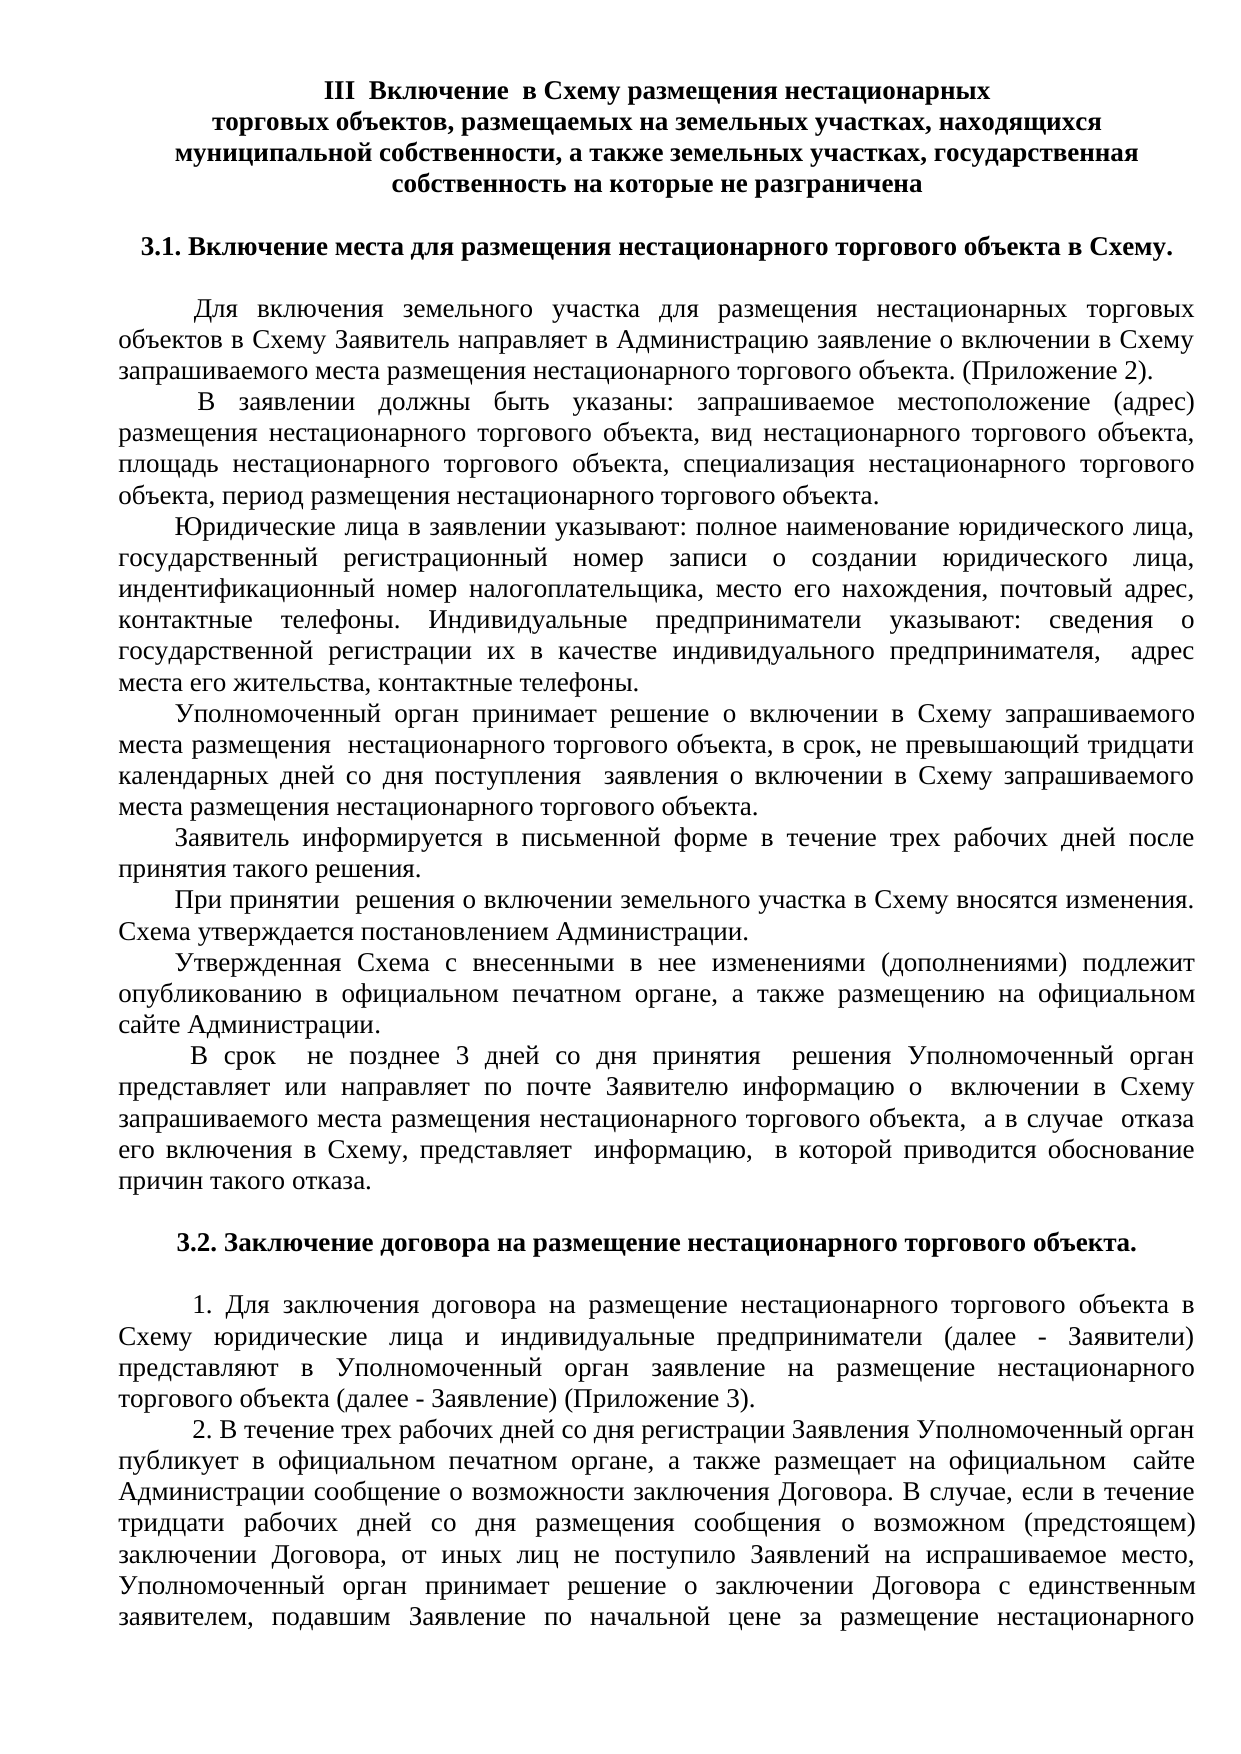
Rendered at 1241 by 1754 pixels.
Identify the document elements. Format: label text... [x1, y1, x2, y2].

text При принятии решения о включении земельного участка в Схему вносятся изменения. Схема утверждается постановлением Администрации. [118, 884, 1196, 946]
text В заявлении должны быть указаны: запрашиваемое местоположение (адрес) размещения нестационарного торгового объекта, вид нестационарного торгового объекта, площадь нестационарного торгового объекта, специализация нестационарного торгового объекта, период размещения нестационарного торгового объекта. [118, 385, 1196, 510]
text Уполномоченный орган принимает решение о включении в Схему запрашиваемого места размещения нестационарного торгового объекта, в срок, не превышающий тридцати календарных дней со дня поступления заявления о включении в Схему запрашиваемого места размещения нестационарного торгового объекта. [118, 697, 1196, 821]
text III Включение в Схему размещения нестационарных [118, 74, 1196, 105]
text Юридические лица в заявлении указывают: полное наименование юридического лица, государственный регистрационный номер записи о создании юридического лица, индентификационный номер налогоплательщика, место его нахождения, почтовый адрес, контактные телефоны. Индивидуальные предприниматели указывают: сведения о государственной регистрации их в качестве индивидуального предпринимателя, адрес места его жительства, контактные телефоны. [118, 510, 1196, 697]
text торговых объектов, размещаемых на земельных участках, находящихся муниципальной собственности, а также земельных участках, государственная собственность на которые не разграничена [118, 105, 1196, 198]
text Утвержденная Схема с внесенными в нее изменениями (дополнениями) подлежит опубликованию в официальном печатном органе, а также размещению на официальном сайте Администрации. [118, 946, 1196, 1039]
text Заявитель информируется в письменной форме в течение трех рабочих дней после принятия такого решения. [118, 821, 1196, 884]
text 1. Для заключения договора на размещение нестационарного торгового объекта в Схему юридические лица и индивидуальные предприниматели (далее - Заявители) представляют в Уполномоченный орган заявление на размещение нестационарного торгового объекта (далее - Заявление) (Приложение 3). [118, 1288, 1196, 1413]
text 3.2. Заключение договора на размещение нестационарного торгового объекта. [118, 1226, 1196, 1257]
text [118, 1413, 1196, 1631]
text Для включения земельного участка для размещения нестационарных торговых объектов в Схему Заявитель направляет в Администрацию заявление о включении в Схему запрашиваемого места размещения нестационарного торгового объекта. (Приложение 2). [118, 292, 1196, 385]
text 3.1. Включение места для размещения нестационарного торгового объекта в Схему. [118, 229, 1196, 261]
text В срок не позднее 3 дней со дня принятия решения Уполномоченный орган представляет или направляет по почте Заявителю информацию о включении в Схему запрашиваемого места размещения нестационарного торгового объекта, а в случае отказа его включения в Схему, представляет информацию, в которой приводится обоснование причин такого отказа. [118, 1039, 1196, 1195]
